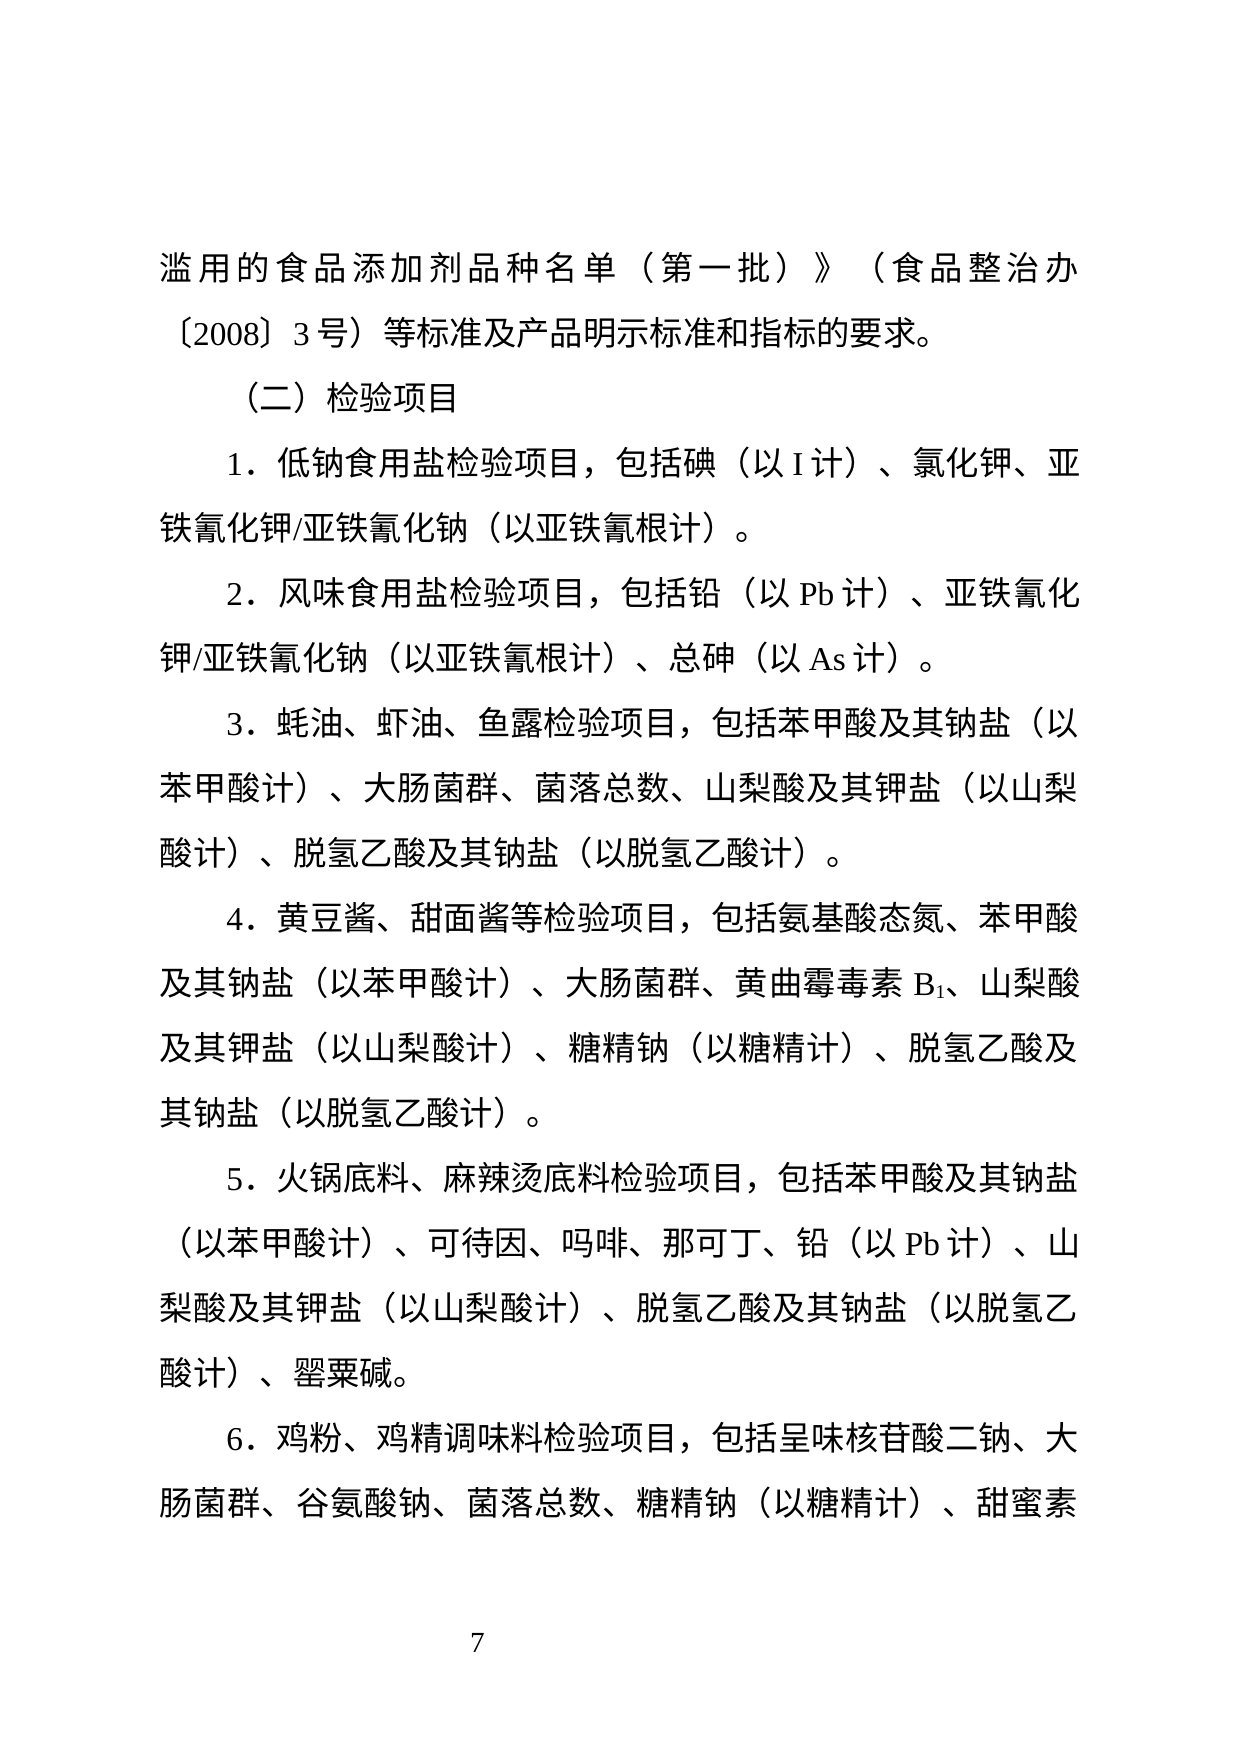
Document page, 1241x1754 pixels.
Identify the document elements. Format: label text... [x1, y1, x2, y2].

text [159, 233, 1081, 363]
text 2．风味食用盐检验项目，包括铅（以Pb计）、亚铁氰化钾/亚铁氰化钠（以亚铁氰根计）、总砷（以As计）。 [159, 558, 1081, 688]
text 5．火锅底料、麻辣烫底料检验项目，包括苯甲酸及其钠盐（以苯甲酸计）、可待因、吗啡、那可丁、铅（以Pb计）、山梨酸及其钾盐（以山梨酸计）、脱氢乙酸及其钠盐（以脱氢乙酸计）、罂粟碱。 [159, 1143, 1081, 1403]
list 检验项目 [159, 363, 1081, 428]
text 1．低钠食用盐检验项目，包括碘（以I计）、氯化钾、亚铁氰化钾/亚铁氰化钠（以亚铁氰根计）。 [159, 428, 1081, 558]
text 3．蚝油、虾油、鱼露检验项目，包括苯甲酸及其钠盐（以苯甲酸计）、大肠菌群、菌落总数、山梨酸及其钾盐（以山梨酸计）、脱氢乙酸及其钠盐（以脱氢乙酸计）。 [159, 688, 1081, 883]
text 4．黄豆酱、甜面酱等检验项目，包括氨基酸态氮、苯甲酸及其钠盐（以苯甲酸计）、大肠菌群、黄曲霉毒素B1、山梨酸及其钾盐（以山梨酸计）、糖精钠（以糖精计）、脱氢乙酸及其钠盐（以脱氢乙酸计）。 [159, 883, 1081, 1143]
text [159, 1403, 1081, 1533]
